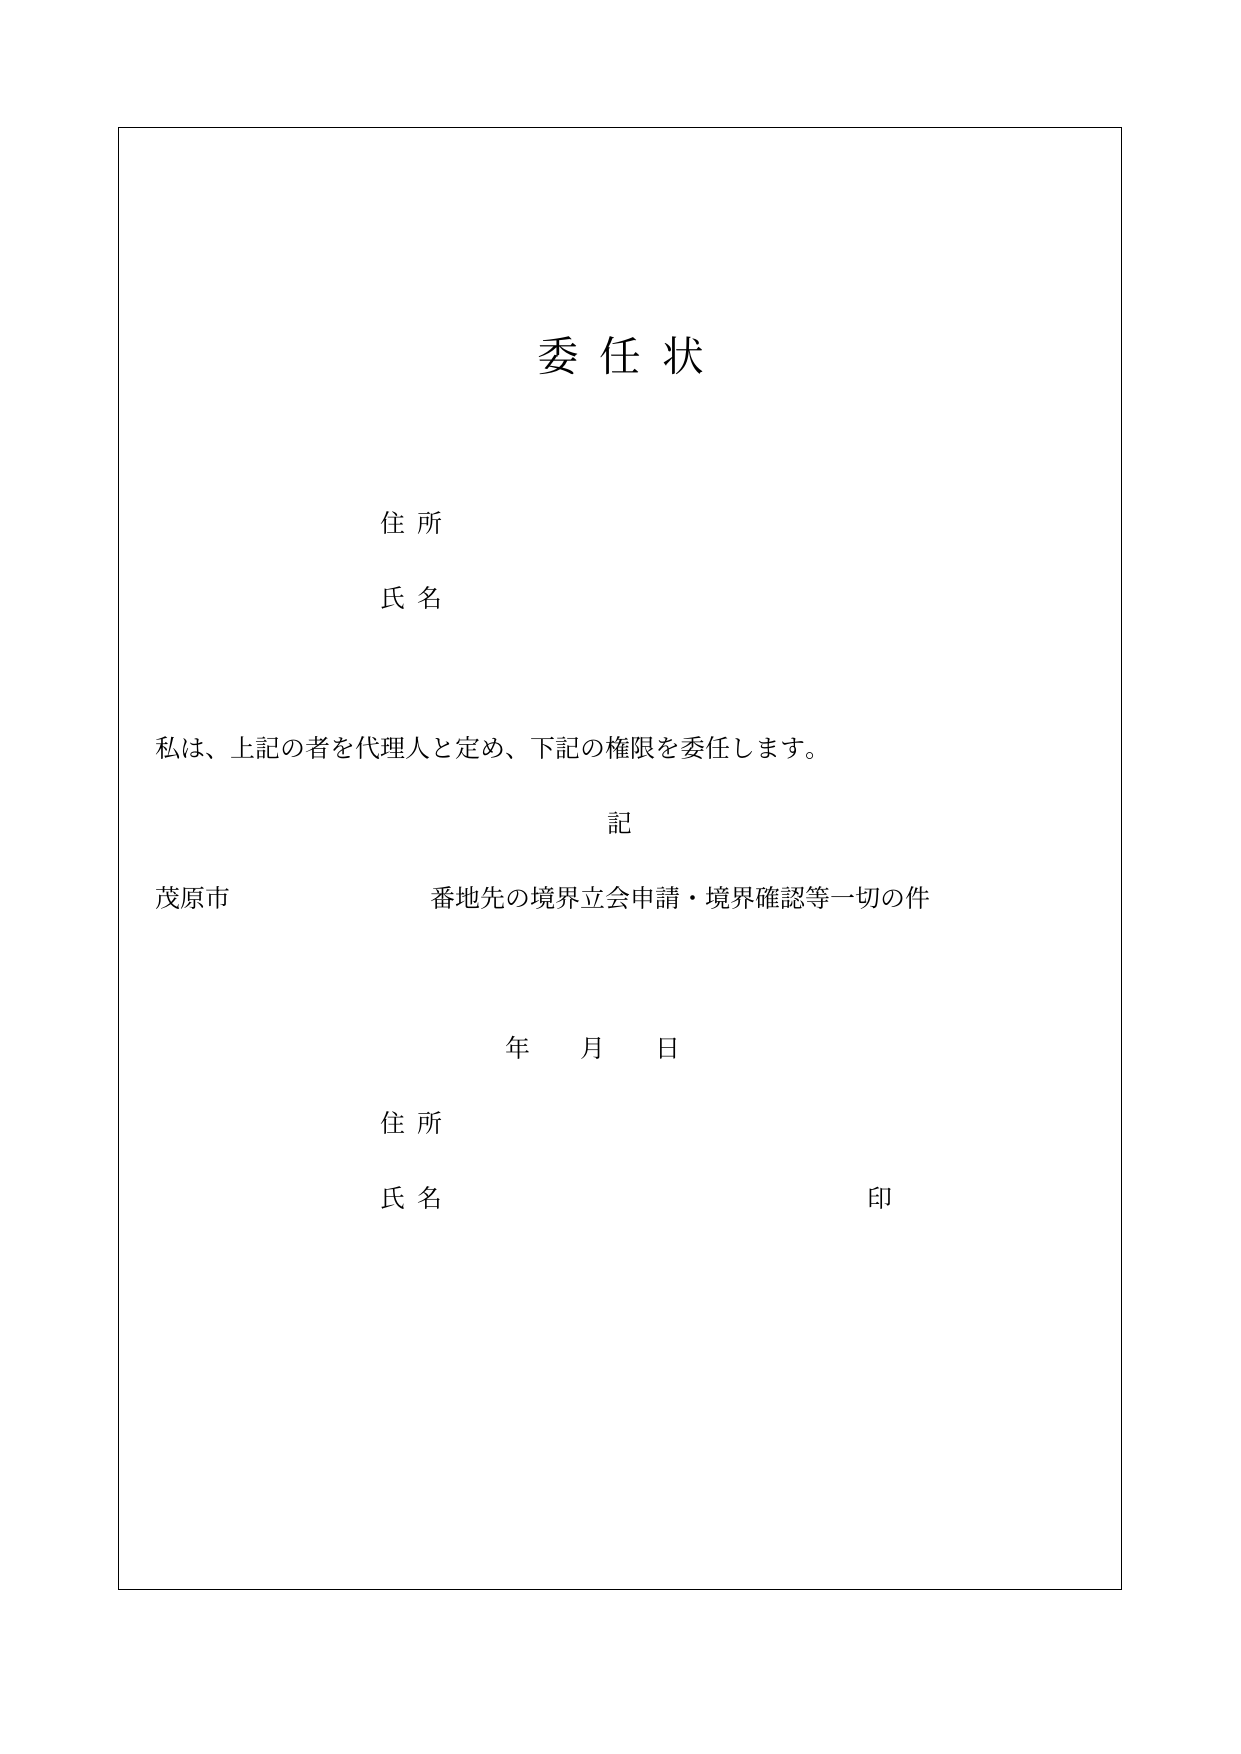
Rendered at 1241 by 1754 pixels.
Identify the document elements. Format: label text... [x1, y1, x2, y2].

table_header 委任状 住所 氏名 私は、上記の者を代理人と定め、下記の権限を委任します。 記 茂原市 番地先の境界立会申請・境界確認等一切の件 年 月 日 住所 氏名 印 [119, 128, 1121, 1588]
